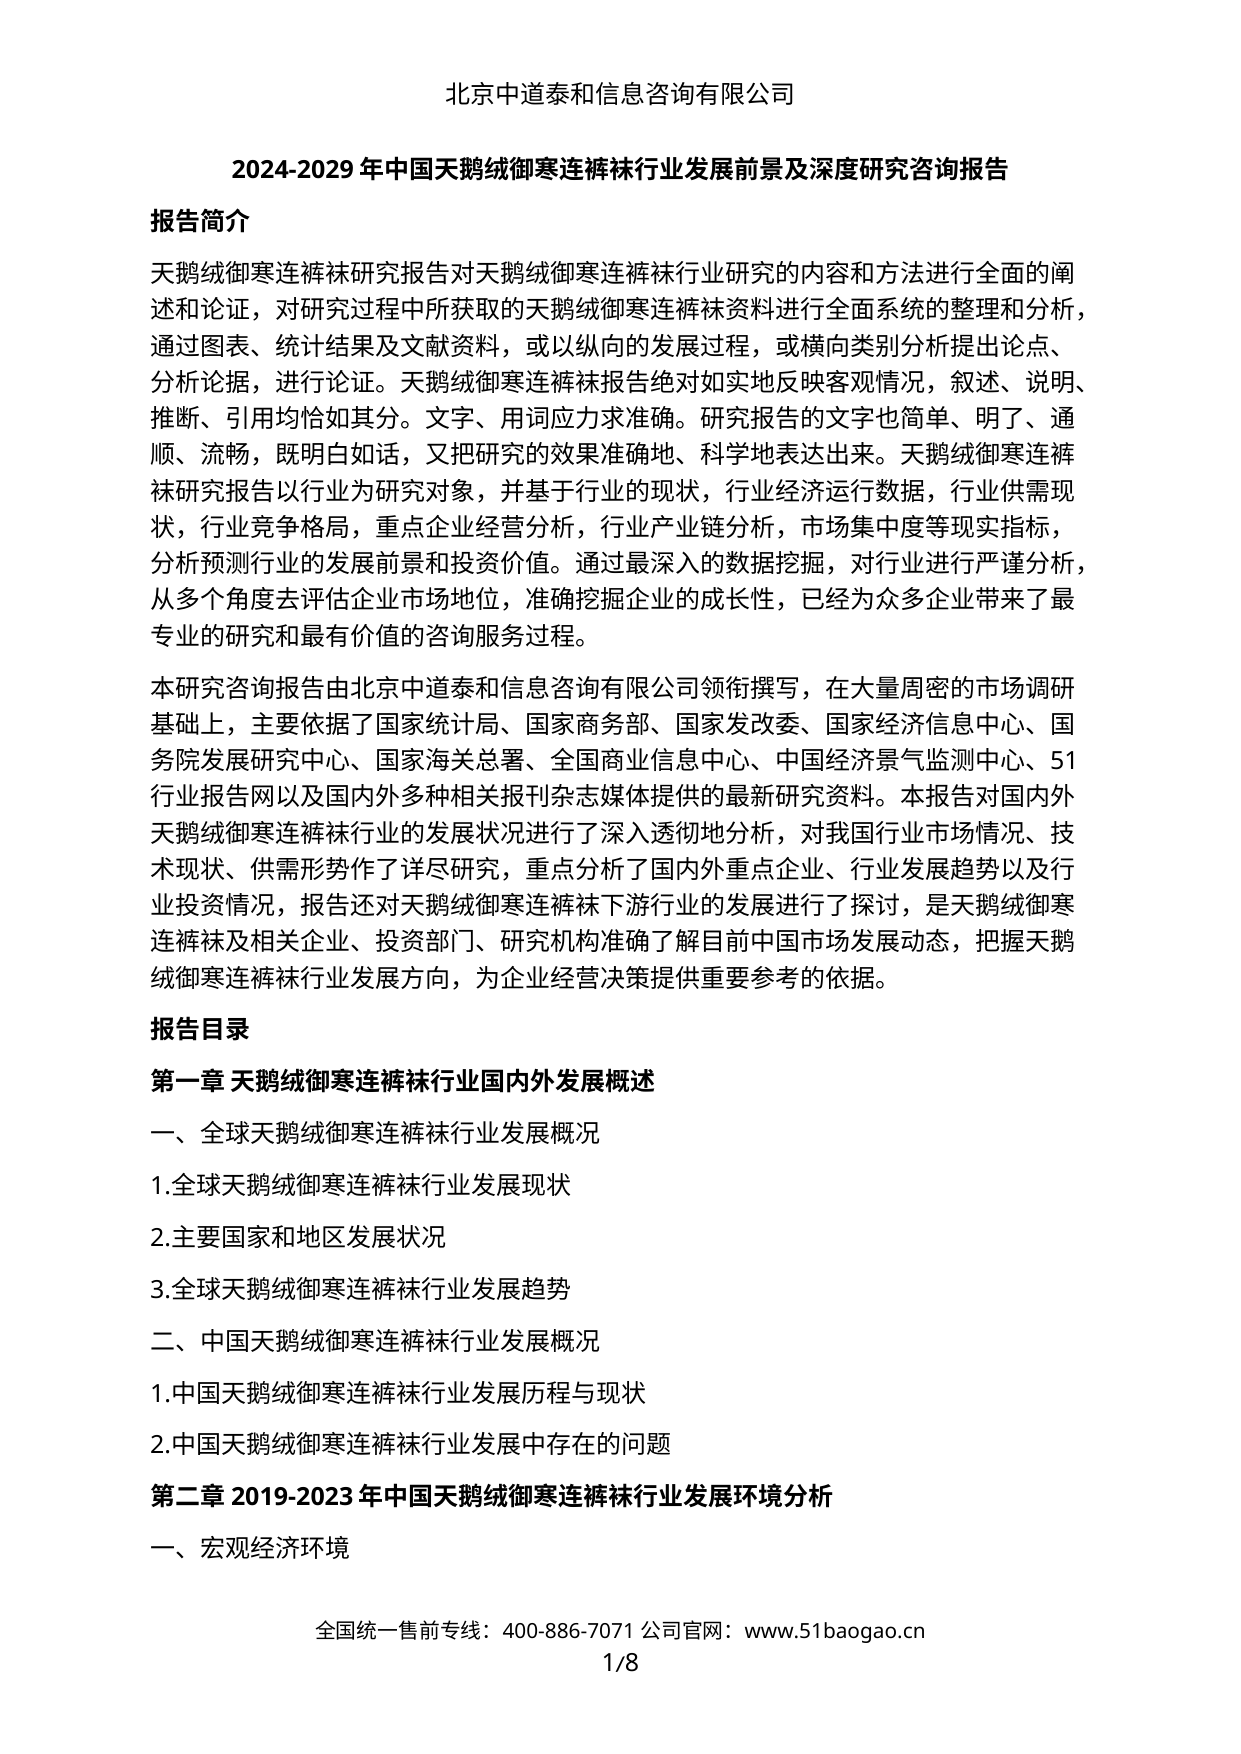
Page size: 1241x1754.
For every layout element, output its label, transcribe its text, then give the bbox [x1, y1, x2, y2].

text 第二章 2019-2023年中国天鹅绒御寒连裤袜行业发展环境分析 [150, 1477, 1090, 1513]
text 一、宏观经济环境 [150, 1529, 1090, 1565]
text 天鹅绒御寒连裤袜研究报告对天鹅绒御寒连裤袜行业研究的内容和方法进行全面的阐述和论证，对研究过程中所获取的天鹅绒御寒连裤袜资料进行全面系统的整理和分析，通过图表、统计结果及文献资料，或以纵向的发展过程，或横向类别分析提出论点、分析论据，进行论证。天鹅绒御寒连裤袜报告绝对如实地反映客观情况，叙述、说明、推断、引用均恰如其分。文字、用词应力求准确。研究报告的文字也简单、明了、通顺、流畅，既明白如话，又把研究的效果准确地、科学地表达出来。天鹅绒御寒连裤袜研究报告以行业为研究对象，并基于行业的现状，行业经济运行数据，行业供需现状，行业竞争格局，重点企业经营分析，行业产业链分析，市场集中度等现实指标，分析预测行业的发展前景和投资价值。通过最深入的数据挖掘，对行业进行严谨分析，从多个角度去评估企业市场地位，准确挖掘企业的成长性，已经为众多企业带来了最专业的研究和最有价值的咨询服务过程。 [150, 254, 1090, 652]
text 本研究咨询报告由北京中道泰和信息咨询有限公司领衔撰写，在大量周密的市场调研基础上，主要依据了国家统计局、国家商务部、国家发改委、国家经济信息中心、国务院发展研究中心、国家海关总署、全国商业信息中心、中国经济景气监测中心、51行业报告网以及国内外多种相关报刊杂志媒体提供的最新研究资料。本报告对国内外天鹅绒御寒连裤袜行业的发展状况进行了深入透彻地分析，对我国行业市场情况、技术现状、供需形势作了详尽研究，重点分析了国内外重点企业、行业发展趋势以及行业投资情况，报告还对天鹅绒御寒连裤袜下游行业的发展进行了探讨，是天鹅绒御寒连裤袜及相关企业、投资部门、研究机构准确了解目前中国市场发展动态，把握天鹅绒御寒连裤袜行业发展方向，为企业经营决策提供重要参考的依据。 [150, 668, 1090, 994]
text 1.中国天鹅绒御寒连裤袜行业发展历程与现状 [150, 1373, 1090, 1409]
text 二、中国天鹅绒御寒连裤袜行业发展概况 [150, 1321, 1090, 1357]
text 2.主要国家和地区发展状况 [150, 1217, 1090, 1254]
text 1.全球天鹅绒御寒连裤袜行业发展现状 [150, 1166, 1090, 1202]
text 报告目录 [150, 1010, 1090, 1046]
text 2.中国天鹅绒御寒连裤袜行业发展中存在的问题 [150, 1425, 1090, 1461]
text 一、全球天鹅绒御寒连裤袜行业发展概况 [150, 1114, 1090, 1150]
text 第一章 天鹅绒御寒连裤袜行业国内外发展概述 [150, 1062, 1090, 1098]
text 3.全球天鹅绒御寒连裤袜行业发展趋势 [150, 1269, 1090, 1306]
text 2024-2029年中国天鹅绒御寒连裤袜行业发展前景及深度研究咨询报告 [150, 150, 1090, 186]
text 报告简介 [150, 202, 1090, 238]
